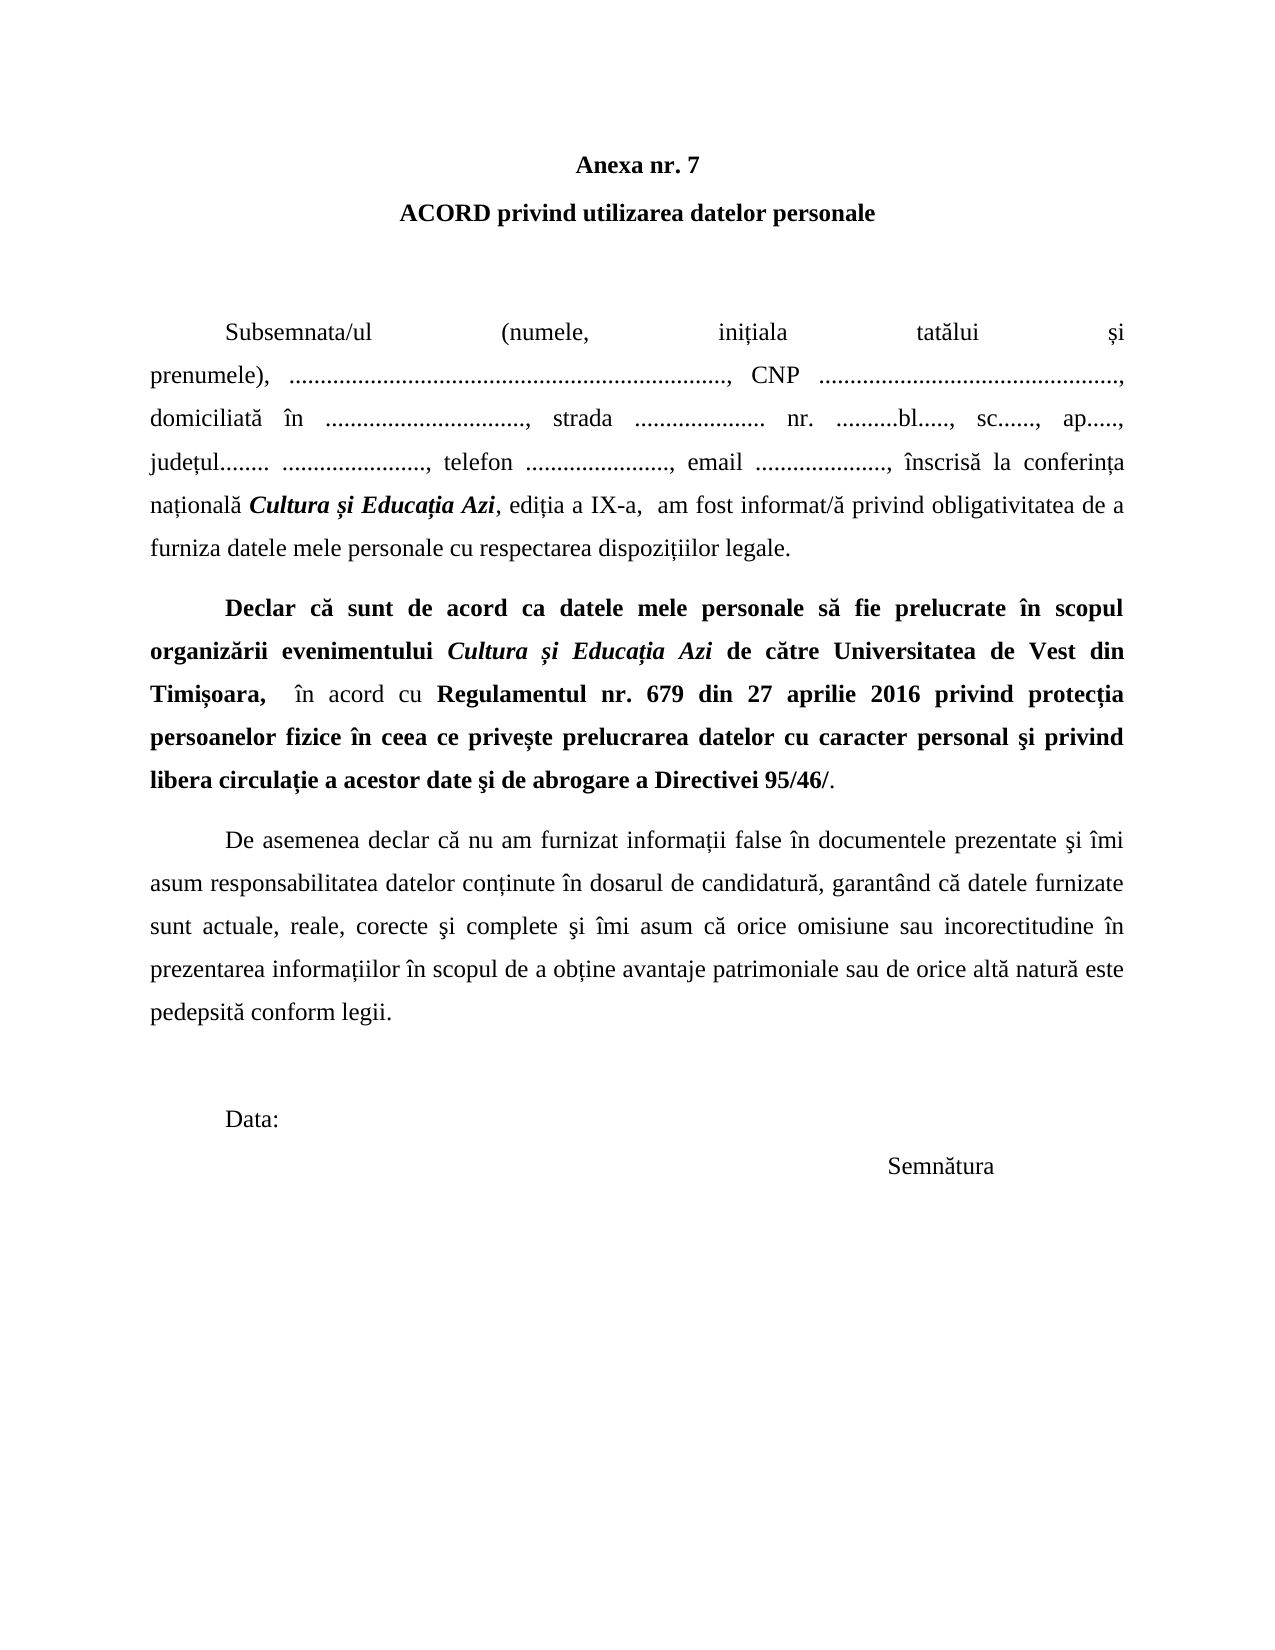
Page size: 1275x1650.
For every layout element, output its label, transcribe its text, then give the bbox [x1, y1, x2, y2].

text Subsemnata/ul (numele, inițiala tatălui și prenumele), ......................................................................, CNP ................................................, domiciliată în ................................, strada ..................... nr. ..........bl....., sc......, ap....., județul........ ......................., telefon ......................., email ....................., înscrisă la conferința națională Cultura și Educația Azi, ediția a IX-a, am fost informat/ă privind obligativitatea de a furniza datele mele personale cu respectarea dispozițiilor legale. [150, 317, 1125, 562]
text ACORD privind utilizarea datelor personale [150, 198, 1125, 226]
text Anexa nr. 7 [150, 150, 1125, 179]
text Declar că sunt de acord ca datele mele personale să fie prelucrate în scopul organizării evenimentului Cultura și Educația Azi de către Universitatea de Vest din Timișoara, în acord cu Regulamentul nr. 679 din 27 aprilie 2016 privind protecția persoanelor fizice în ceea ce privește prelucrarea datelor cu caracter personal şi privind libera circulație a acestor date şi de abrogare a Directivei 95/46/. [150, 593, 1125, 794]
text Data: [150, 1104, 1125, 1133]
text Semnătura [300, 1151, 1125, 1180]
text De asemenea declar că nu am furnizat informații false în documentele prezentate şi îmi asum responsabilitatea datelor conținute în dosarul de candidatură, garantând că datele furnizate sunt actuale, reale, corecte şi complete şi îmi asum că orice omisiune sau incorectitudine în prezentarea informațiilor în scopul de a obține avantaje patrimoniale sau de orice altă natură este pedepsită conform legii. [150, 825, 1125, 1026]
